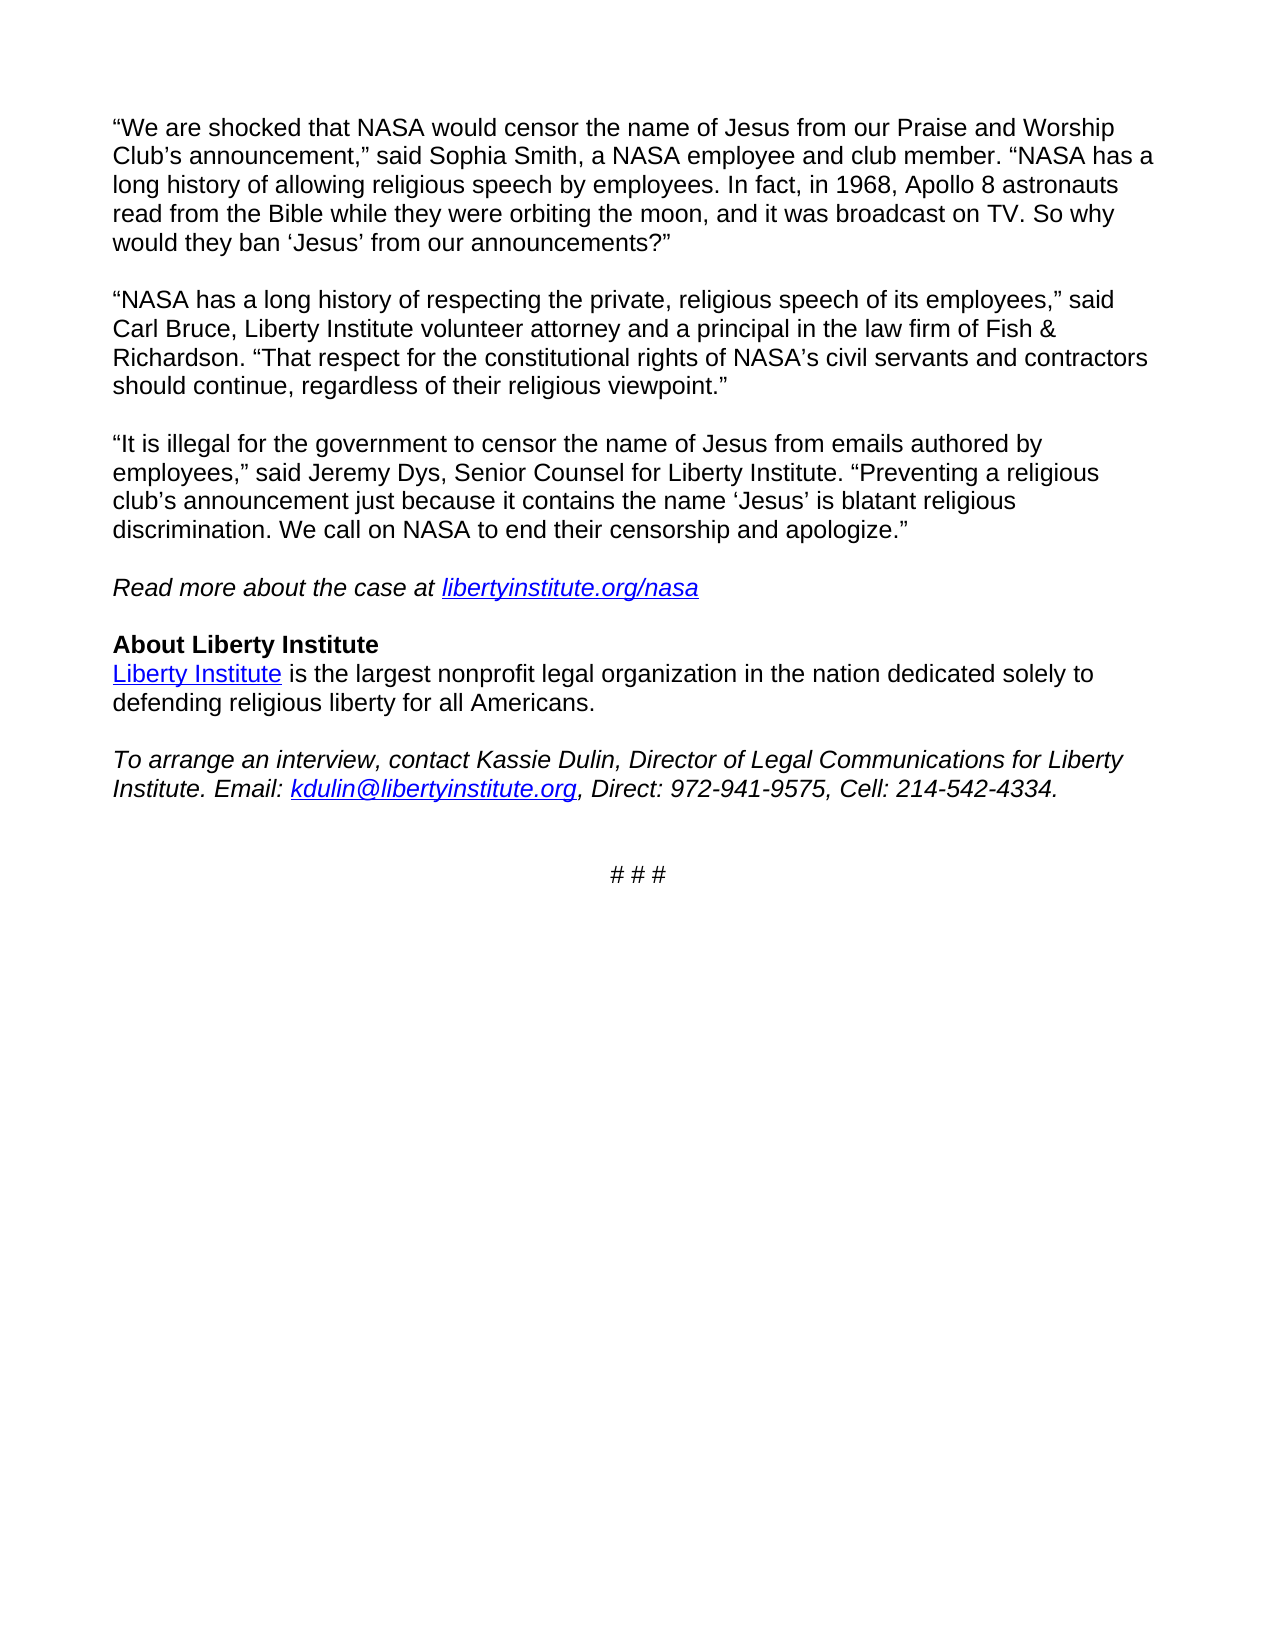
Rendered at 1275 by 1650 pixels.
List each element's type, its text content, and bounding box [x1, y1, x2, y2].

text Read more about the case at libertyinstitute.org/nasa [112, 572, 1162, 601]
text About Liberty Institute [112, 630, 1162, 659]
text “NASA has a long history of respecting the private, religious speech of its employees,” said Carl Bruce, Liberty Institute volunteer attorney and a principal in the law firm of Fish & Richardson. “That respect for the constitutional rights of NASA’s civil servants and contractors should continue, regardless of their religious viewpoint.” [112, 285, 1162, 400]
text “It is illegal for the government to censor the name of Jesus from emails authored by employees,” said Jeremy Dys, Senior Counsel for Liberty Institute. “Preventing a religious club’s announcement just because it contains the name ‘Jesus’ is blatant religious discrimination. We call on NASA to end their censorship and apologize.” [112, 429, 1162, 544]
text # # # [112, 860, 1162, 889]
text To arrange an interview, contact Kassie Dulin, Director of Legal Communications for Liberty Institute. Email: kdulin@libertyinstitute.org, Direct: 972-941-9575, Cell: 214-542-4334. [112, 745, 1162, 802]
text Liberty Institute is the largest nonprofit legal organization in the nation dedicated solely to defending religious liberty for all Americans. [112, 659, 1162, 716]
text “We are shocked that NASA would censor the name of Jesus from our Praise and Worship Club’s announcement,” said Sophia Smith, a NASA employee and club member. “NASA has a long history of allowing religious speech by employees. In fact, in 1968, Apollo 8 astronauts read from the Bible while they were orbiting the moon, and it was broadcast on TV. So why would they ban ‘Jesus’ from our announcements?” [112, 112, 1162, 256]
